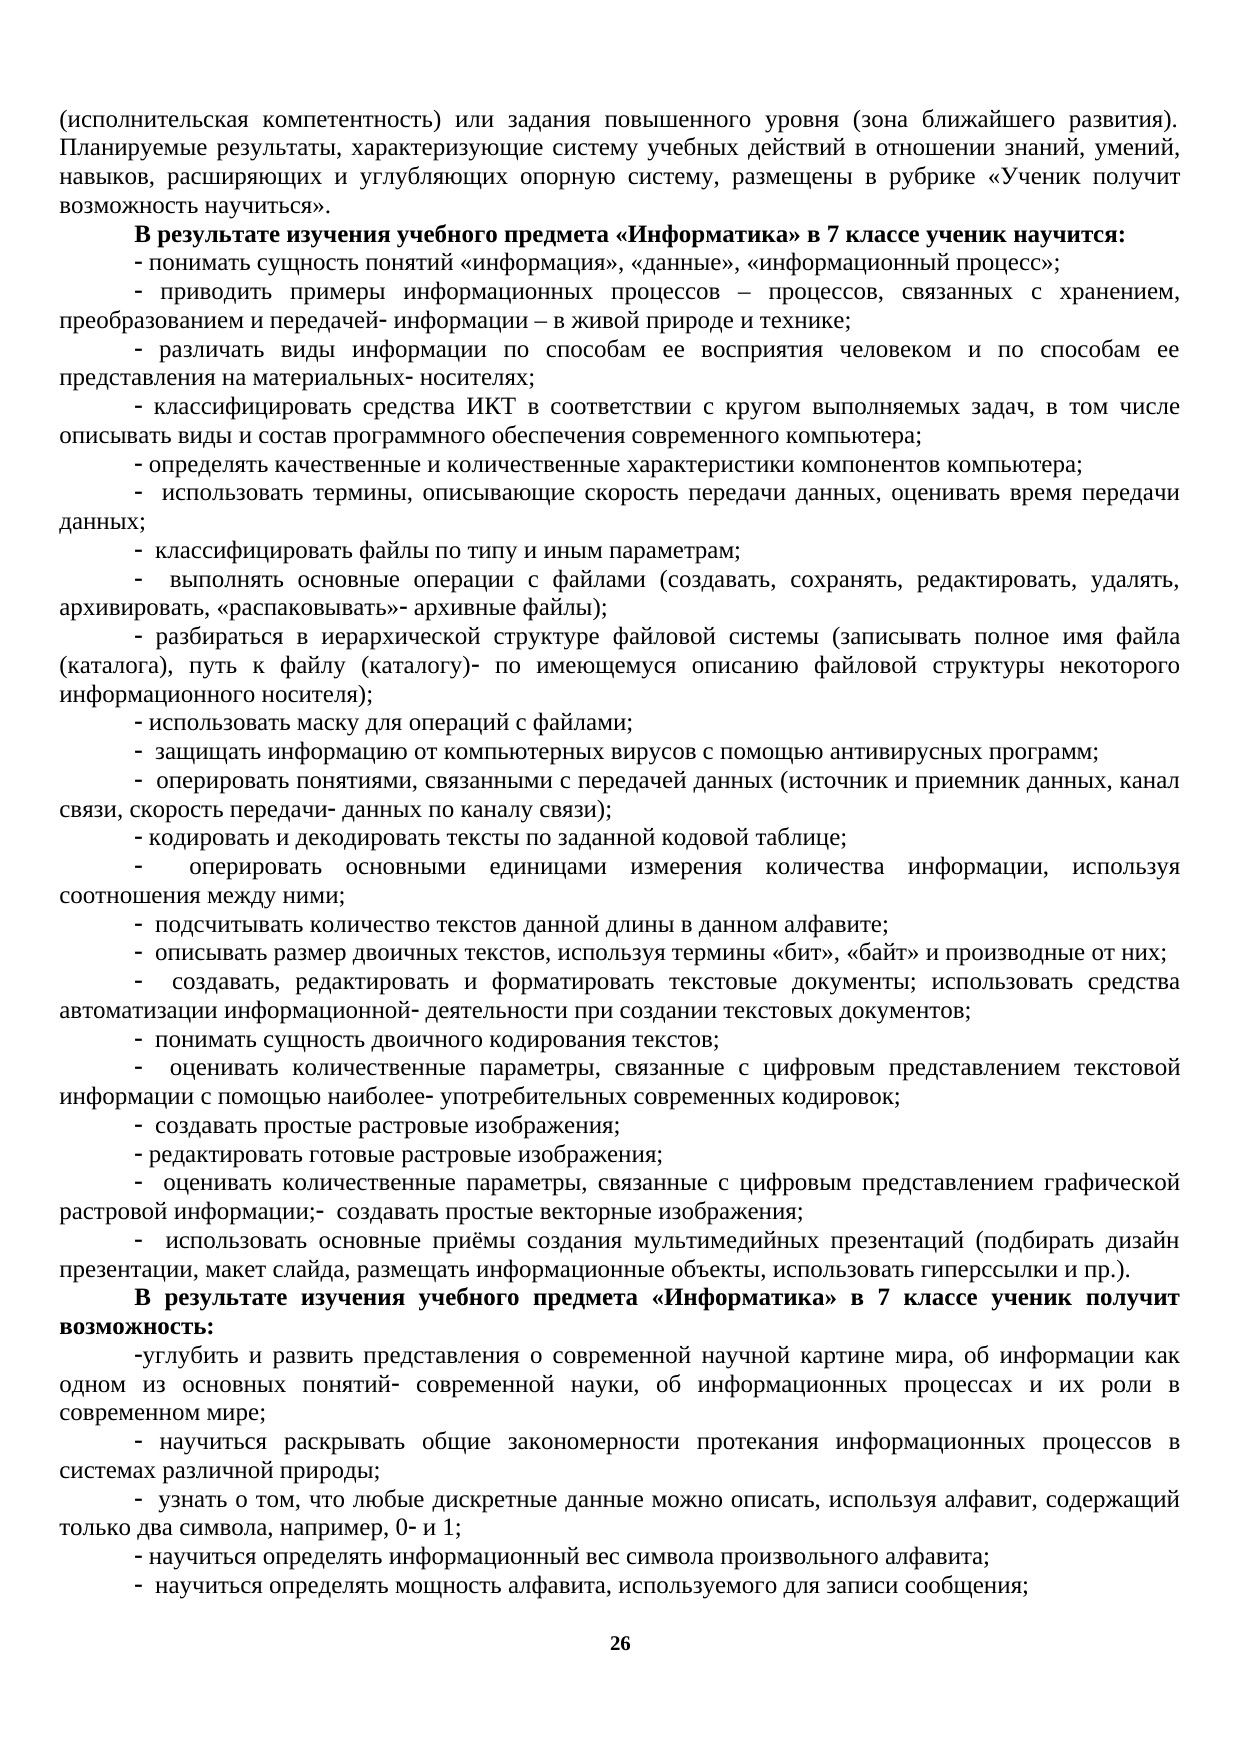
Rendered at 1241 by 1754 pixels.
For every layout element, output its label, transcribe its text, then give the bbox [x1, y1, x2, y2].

text разбираться в иерархической структуре файловой системы (записывать полное имя файла (каталога), путь к файлу (каталогу) по имеющемуся описанию файловой структуры некоторого информационного носителя); [59, 621, 1181, 707]
text понимать сущность понятий «информация», «данные», «информационный процесс»; [59, 247, 1181, 276]
text подсчитывать количество текстов данной длины в данном алфавите; [59, 909, 1181, 937]
text использовать основные приёмы создания мультимедийных презентаций (подбирать дизайн презентации, макет слайда, размещать информационные объекты, использовать гиперссылки и пр.). [59, 1225, 1181, 1282]
text описывать размер двоичных текстов, используя термины «бит», «байт» и производные от них; [59, 937, 1181, 966]
text оценивать количественные параметры, связанные с цифровым представлением графической растровой информации; создавать простые векторные изображения; [59, 1167, 1181, 1225]
text использовать маску для операций с файлами; [59, 707, 1181, 736]
text кодировать и декодировать тексты по заданной кодовой таблице; [59, 822, 1181, 851]
text В результате изучения учебного предмета «Информатика» в 7 классе ученик получит возможность: [59, 1282, 1181, 1340]
text оперировать основными единицами измерения количества информации, используя соотношения между ними; [59, 851, 1181, 909]
text классифицировать средства ИКТ в соответствии с кругом выполняемых задач, в том числе описывать виды и состав программного обеспечения современного компьютера; [59, 391, 1181, 449]
text понимать сущность двоичного кодирования текстов; [59, 1024, 1181, 1052]
text различать виды информации по способам ее восприятия человеком и по способам ее представления на материальных носителях; [59, 334, 1181, 391]
text защищать информацию от компьютерных вирусов с помощью антивирусных программ; [59, 736, 1181, 765]
text выполнять основные операции с файлами (создавать, сохранять, редактировать, удалять, архивировать, «распаковывать» архивные файлы); [59, 564, 1181, 621]
text оперировать понятиями, связанными с передачей данных (источник и приемник данных, канал связи, скорость передачи данных по каналу связи); [59, 765, 1181, 822]
text определять качественные и количественные характеристики компонентов компьютера; [59, 449, 1181, 477]
text классифицировать файлы по типу и иным параметрам; [59, 535, 1181, 564]
text создавать простые растровые изображения; [59, 1110, 1181, 1139]
text использовать термины, описывающие скорость передачи данных, оценивать время передачи данных; [59, 477, 1181, 535]
text углубить и развить представления о современной научной картине мира, об информации как одном из основных понятий современной науки, об информационных процессах и их роли в современном мире; [59, 1340, 1181, 1426]
text редактировать готовые растровые изображения; [59, 1139, 1181, 1167]
text научиться определять информационный вес символа произвольного алфавита; [59, 1541, 1181, 1570]
text научиться определять мощность алфавита, используемого для записи сообщения; [59, 1570, 1181, 1599]
text узнать о том, что любые дискретные данные можно описать, используя алфавит, содержащий только два символа, например, 0 и 1; [59, 1484, 1181, 1541]
text оценивать количественные параметры, связанные с цифровым представлением текстовой информации с помощью наиболее употребительных современных кодировок; [59, 1052, 1181, 1110]
text В результате изучения учебного предмета «Информатика» в 7 классе ученик научится: [59, 219, 1181, 247]
text приводить примеры информационных процессов – процессов, связанных с хранением, преобразованием и передачей информации – в живой природе и технике; [59, 276, 1181, 334]
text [59, 104, 1181, 219]
text научиться раскрывать общие закономерности протекания информационных процессов в системах различной природы; [59, 1426, 1181, 1484]
text создавать, редактировать и форматировать текстовые документы; использовать средства автоматизации информационной деятельности при создании текстовых документов; [59, 966, 1181, 1024]
